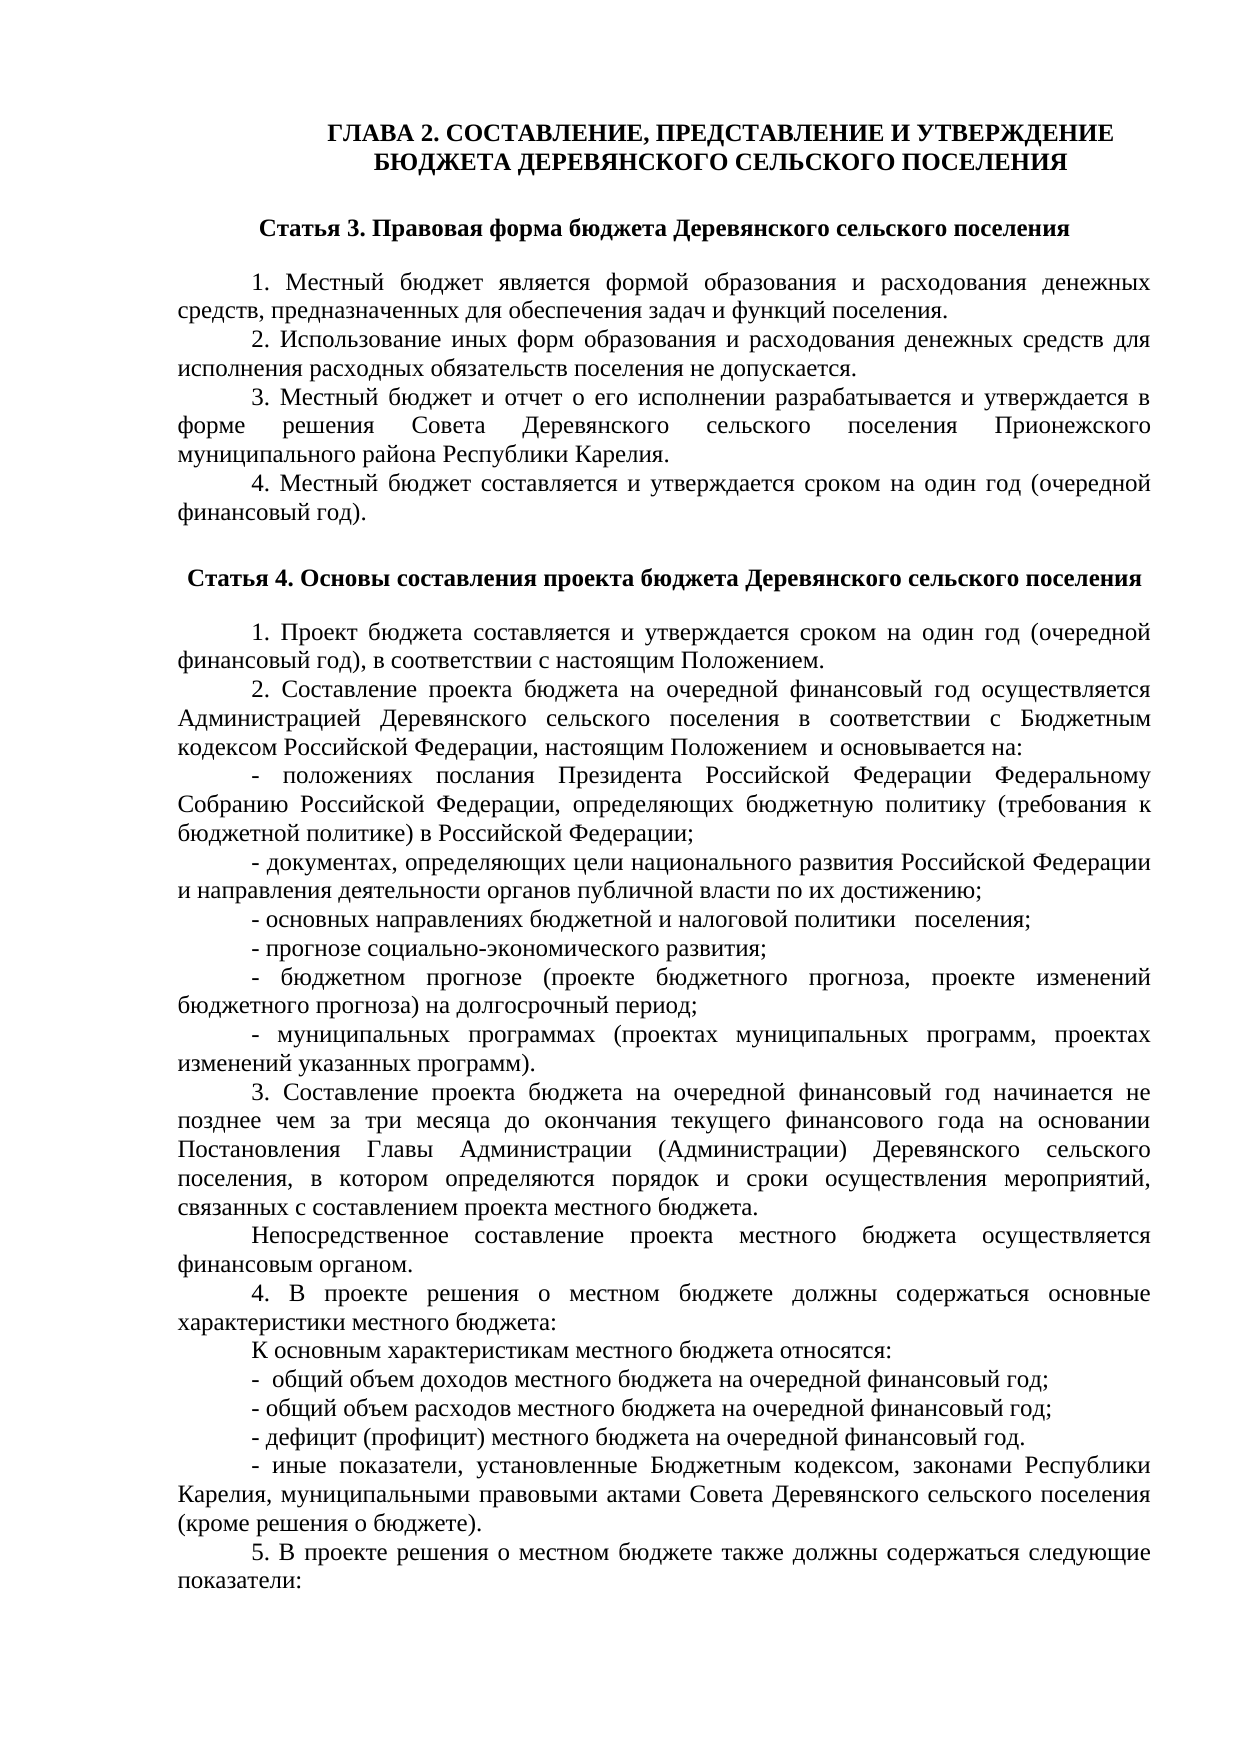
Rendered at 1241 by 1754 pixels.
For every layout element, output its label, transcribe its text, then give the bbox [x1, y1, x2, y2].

text 5. В проекте решения о местном бюджете также должны содержаться следующие показатели: [177, 1537, 1152, 1594]
text ГЛАВА 2. Составление, представление и утверждение бюджета ДЕРЕВЯНСКОГО СЕЛЬСКОГО ПОСЕЛЕНИЯ [290, 118, 1152, 176]
text - общий объем доходов местного бюджета на очередной финансовый год; [177, 1364, 1152, 1393]
text 3. Составление проекта бюджета на очередной финансовый год начинается не позднее чем за три месяца до окончания текущего финансового года на основании Постановления Главы Администрации (Администрации) Деревянского сельского поселения, в котором определяются порядок и сроки осуществления мероприятий, связанных с составлением проекта местного бюджета. [177, 1077, 1152, 1221]
text - документах, определяющих цели национального развития Российской Федерации и направления деятельности органов публичной власти по их достижению; [177, 847, 1152, 904]
text К основным характеристикам местного бюджета относятся: [177, 1336, 1152, 1364]
text - бюджетном прогнозе (проекте бюджетного прогноза, проекте изменений бюджетного прогноза) на долгосрочный период; [177, 962, 1152, 1019]
text 2. Использование иных форм образования и расходования денежных средств для исполнения расходных обязательств поселения не допускается. [177, 324, 1152, 382]
text - общий объем расходов местного бюджета на очередной финансовый год; [177, 1393, 1152, 1422]
text - основных направлениях бюджетной и налоговой политики поселения; [177, 904, 1152, 933]
text 4. В проекте решения о местном бюджете должны содержаться основные характеристики местного бюджета: [177, 1278, 1152, 1336]
text - муниципальных программах (проектах муниципальных программ, проектах изменений указанных программ). [177, 1019, 1152, 1077]
text 4. Местный бюджет составляется и утверждается сроком на один год (очередной финансовый год). [177, 468, 1152, 526]
text 3. Местный бюджет и отчет о его исполнении разрабатывается и утверждается в форме решения Совета Деревянского сельского поселения Прионежского муниципального района Республики Карелия. [177, 382, 1152, 468]
text - дефицит (профицит) местного бюджета на очередной финансовый год. [177, 1422, 1152, 1451]
text Статья 4. Основы составления проекта бюджета Деревянского сельского поселения [177, 563, 1152, 592]
text - прогнозе социально-экономического развития; [177, 933, 1152, 962]
text 1. Местный бюджет является формой образования и расходования денежных средств, предназначенных для обеспечения задач и функций поселения. [177, 267, 1152, 324]
text Статья 3. Правовая форма бюджета Деревянского сельского поселения [177, 213, 1152, 242]
text - иные показатели, установленные Бюджетным кодексом, законами Республики Карелия, муниципальными правовыми актами Совета Деревянского сельского поселения (кроме решения о бюджете). [177, 1451, 1152, 1537]
text 1. Проект бюджета составляется и утверждается сроком на один год (очередной финансовый год), в соответствии с настоящим Положением. [177, 617, 1152, 674]
text 2. Составление проекта бюджета на очередной финансовый год осуществляется Администрацией Деревянского сельского поселения в соответствии с Бюджетным кодексом Российской Федерации, настоящим Положением и основывается на: [177, 674, 1152, 761]
text - положениях послания Президента Российской Федерации Федеральному Собранию Российской Федерации, определяющих бюджетную политику (требования к бюджетной политике) в Российской Федерации; [177, 761, 1152, 847]
text Непосредственное составление проекта местного бюджета осуществляется финансовым органом. [177, 1221, 1152, 1278]
